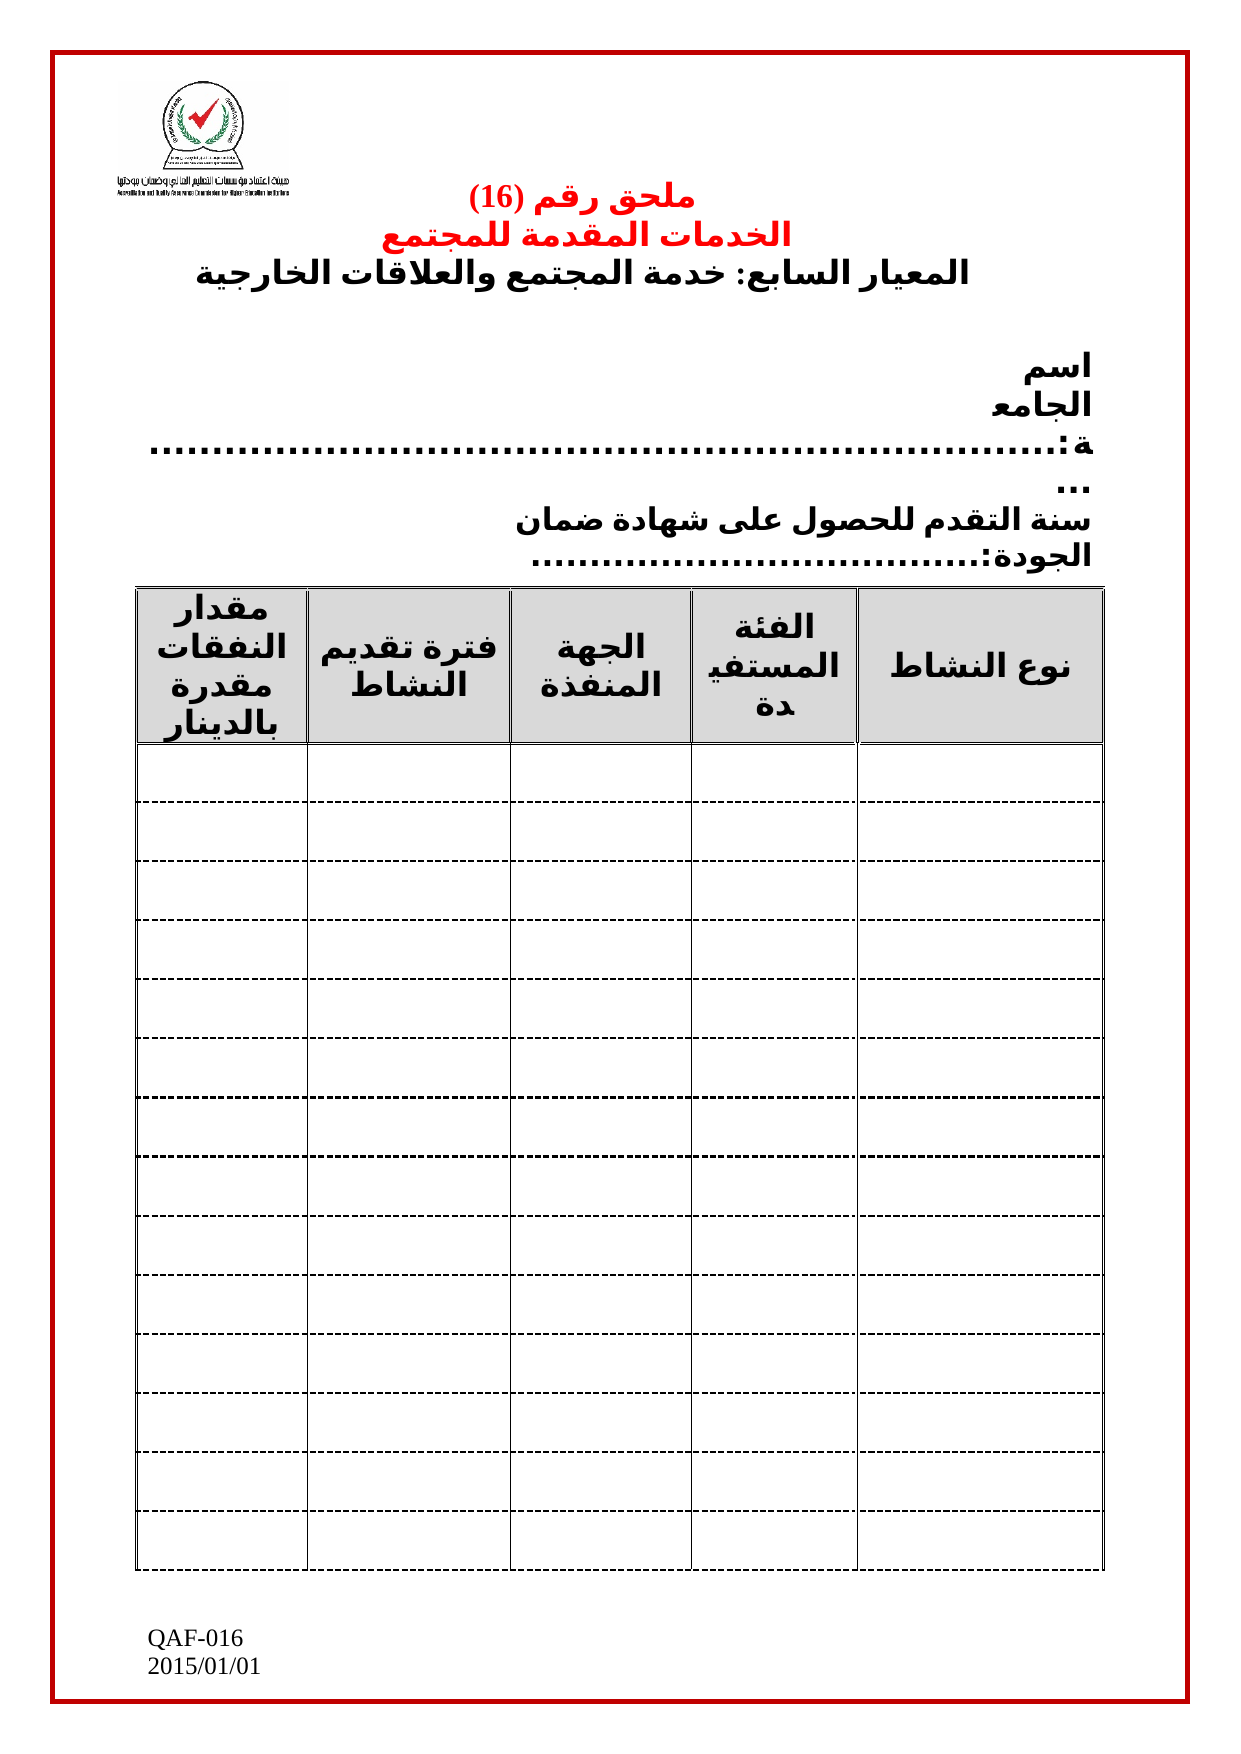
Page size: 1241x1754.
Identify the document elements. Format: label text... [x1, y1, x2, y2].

table_cell [511, 1274, 691, 1333]
table_cell [308, 1510, 510, 1569]
text اسم الجامعة:........................................................................... [148, 347, 1092, 501]
table_header مقدار النفقات مقدرة بالدينار [136, 589, 307, 742]
table_cell [858, 1333, 1102, 1392]
table_cell [308, 745, 510, 801]
table_cell [858, 860, 1102, 919]
table_cell [692, 860, 857, 919]
text ملحق رقم (16) [148, 176, 1017, 215]
table_cell [308, 801, 510, 860]
table_cell [511, 1037, 691, 1096]
table_cell [138, 1096, 307, 1155]
table_cell [858, 1451, 1102, 1510]
table_cell [692, 1155, 857, 1214]
table_cell [308, 1333, 510, 1392]
text المعيار السابع: خدمة المجتمع والعلاقات الخارجية [148, 253, 1017, 291]
table_cell [138, 1451, 307, 1510]
table_cell [138, 745, 307, 801]
table_cell [511, 745, 691, 801]
table_cell [858, 1096, 1102, 1155]
table_cell [858, 742, 1104, 801]
table_cell [511, 801, 691, 860]
table_cell [692, 1037, 857, 1096]
table_cell [858, 1392, 1102, 1451]
table_cell [138, 1333, 307, 1392]
table_cell [308, 1215, 510, 1273]
table_cell [308, 1392, 510, 1451]
text الخدمات المقدمة للمجتمع [148, 215, 1017, 253]
table_cell [692, 978, 857, 1037]
table_cell [138, 1215, 307, 1273]
table_cell [138, 1510, 307, 1569]
table_cell [308, 919, 510, 978]
table_cell [858, 978, 1102, 1037]
table_cell [858, 1274, 1102, 1333]
table_header الفئة المستفيدة [692, 589, 856, 742]
table_cell [858, 1037, 1102, 1096]
table_cell [692, 919, 857, 978]
table_cell [511, 1155, 691, 1214]
table_header الجهة المنفذة [511, 587, 692, 742]
table_header نوع النشاط [859, 587, 1104, 742]
table_cell [511, 1451, 691, 1510]
table_cell [692, 801, 857, 860]
table_cell [511, 1215, 691, 1273]
text سنة التقدم للحصول على شهادة ضمان الجودة:...................................... [148, 501, 1092, 573]
table_cell [511, 1510, 691, 1569]
table_cell [511, 978, 691, 1037]
table_cell [858, 1510, 1102, 1569]
table_cell [138, 919, 307, 978]
table_cell [858, 1155, 1102, 1214]
table_cell [692, 1215, 857, 1273]
table_cell [138, 860, 307, 919]
table_cell [692, 1392, 857, 1451]
table_cell [692, 1333, 857, 1392]
table_header فترة تقديم النشاط [307, 587, 511, 742]
table_cell [308, 978, 510, 1037]
table_cell [308, 1451, 510, 1510]
table_cell [511, 1333, 691, 1392]
table_cell [511, 1392, 691, 1451]
table_cell [692, 1451, 857, 1510]
table_cell [308, 1274, 510, 1333]
table_cell [308, 860, 510, 919]
table_cell [858, 919, 1102, 978]
table_cell [138, 1037, 307, 1096]
table_cell [138, 978, 307, 1037]
table_cell [308, 1155, 510, 1214]
table_cell [692, 742, 857, 801]
table_cell [138, 1155, 307, 1214]
table_cell [858, 1215, 1102, 1273]
table_cell [692, 1274, 857, 1333]
table_cell [692, 1510, 857, 1569]
table_cell [692, 1096, 857, 1155]
table_cell [138, 801, 307, 860]
table_cell [511, 919, 691, 978]
table_cell [138, 1392, 307, 1451]
table_cell [308, 1037, 510, 1096]
table_cell [138, 1274, 307, 1333]
table_cell [511, 860, 691, 919]
table_cell [511, 1096, 691, 1155]
table_cell [308, 1096, 510, 1155]
picture [117, 81, 289, 196]
table_cell [858, 801, 1102, 860]
